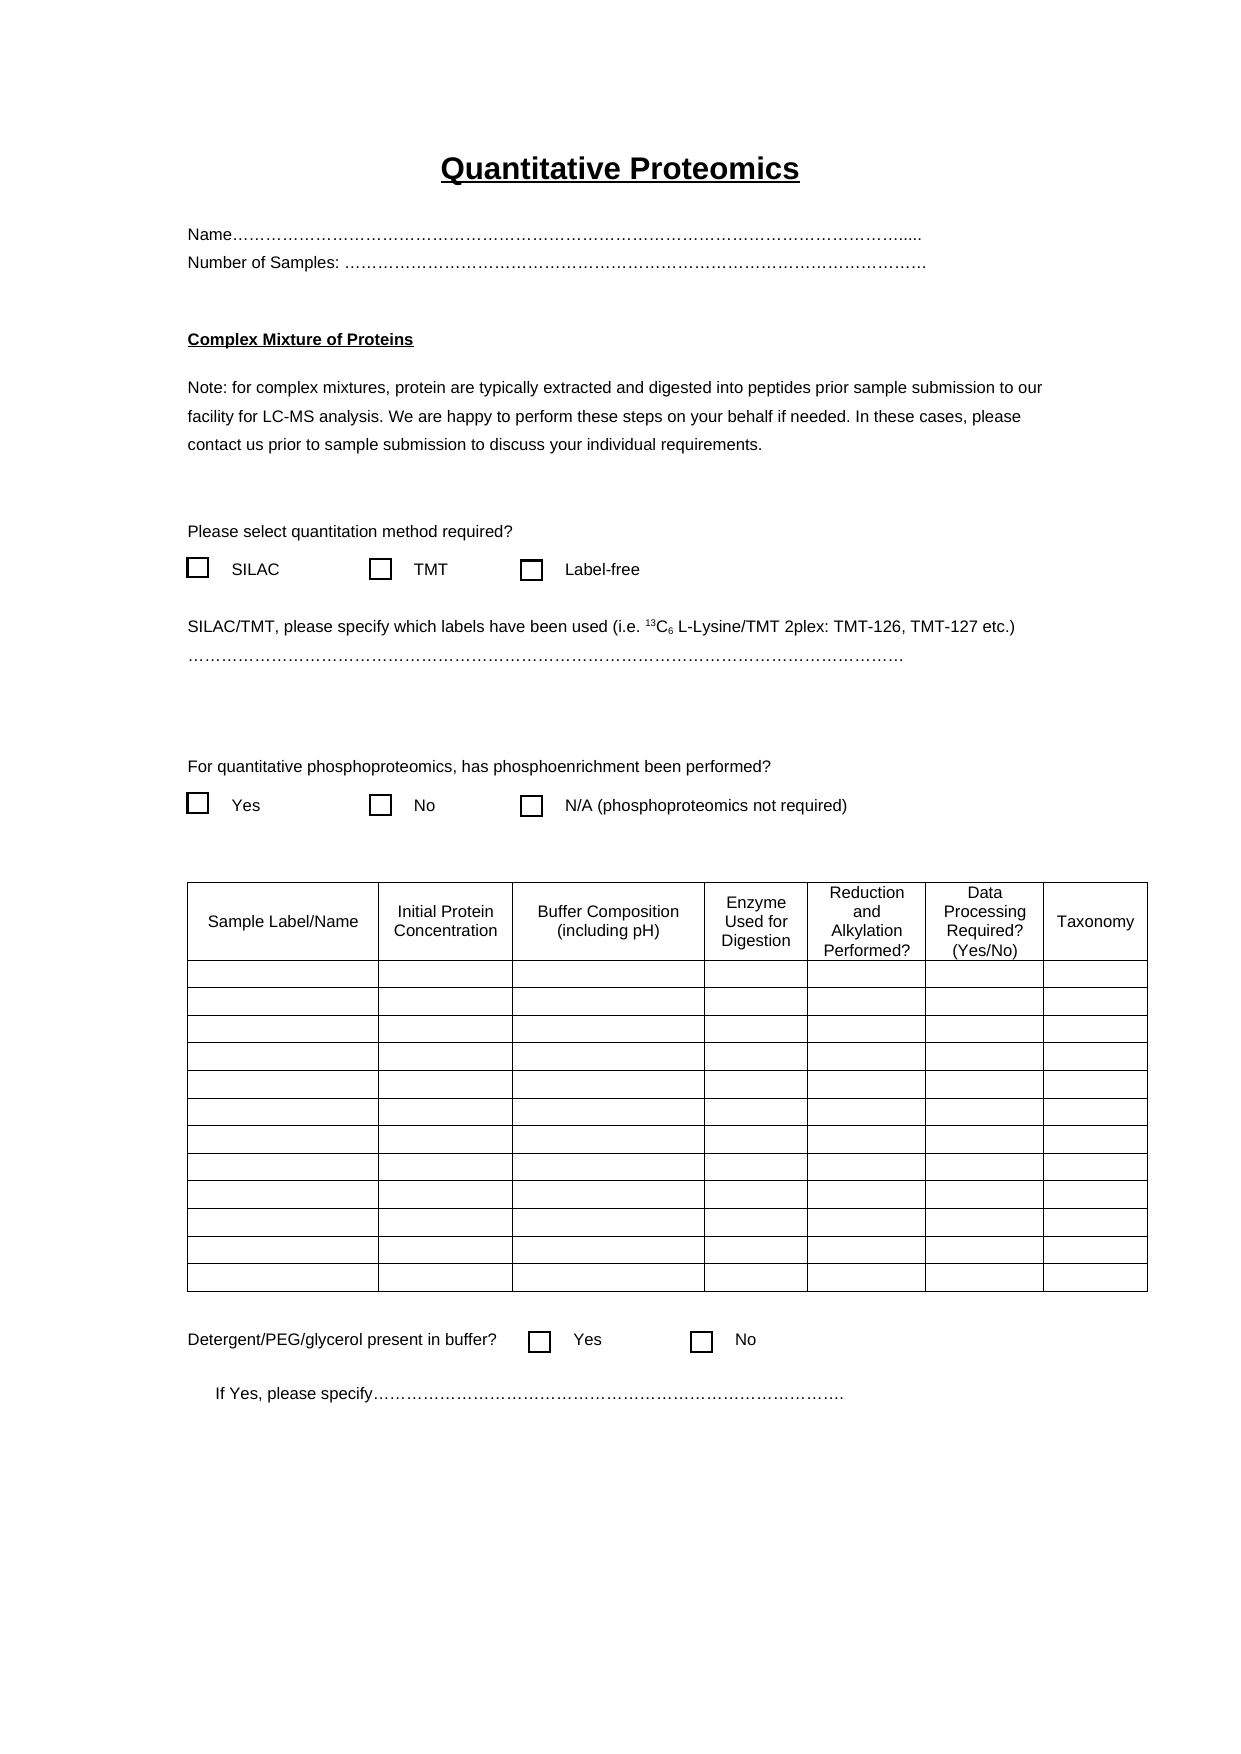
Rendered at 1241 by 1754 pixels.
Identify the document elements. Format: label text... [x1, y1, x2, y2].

table_cell [705, 1209, 807, 1236]
text SILAC TMT Label-free [543, 560, 1053, 579]
table_cell [926, 1181, 1043, 1208]
table_cell [705, 1099, 807, 1125]
table_cell [188, 1181, 378, 1208]
table_cell [513, 988, 704, 1015]
table_cell [808, 1043, 925, 1070]
table_cell [513, 1264, 704, 1291]
table_cell [808, 988, 925, 1015]
table_cell [1044, 1209, 1147, 1236]
table_cell [1044, 1181, 1147, 1208]
text SILAC TMT Label-free [392, 560, 520, 579]
table_cell [808, 1126, 925, 1153]
table_cell [705, 1181, 807, 1208]
table_cell [705, 961, 807, 987]
table_cell [188, 988, 378, 1015]
text Quantitative Proteomics [187, 150, 1053, 186]
table_cell [188, 1043, 378, 1070]
table_cell [513, 1237, 704, 1263]
table_cell [379, 1181, 512, 1208]
table_cell [379, 1237, 512, 1263]
table_cell [1044, 1264, 1147, 1291]
table_cell [1044, 1071, 1147, 1097]
text Complex Mixture of Proteins [187, 330, 1053, 349]
table_cell [808, 1099, 925, 1125]
table_cell [379, 1154, 512, 1180]
table_cell [379, 1043, 512, 1070]
table_cell [808, 1016, 925, 1042]
table_cell [926, 1209, 1043, 1236]
text For quantitative phosphoproteomics, has phosphoenrichment been performed? [187, 757, 1053, 776]
table_cell [926, 1043, 1043, 1070]
table_cell [379, 1016, 512, 1042]
text Yes No N/A (phosphoproteomics not required) [543, 796, 1053, 815]
table_cell [513, 1209, 704, 1236]
table_cell [188, 1016, 378, 1042]
table_cell [188, 1264, 378, 1291]
table_cell [1044, 1154, 1147, 1180]
table_cell [808, 1154, 925, 1180]
table_cell [705, 1043, 807, 1070]
table_cell [379, 1264, 512, 1291]
table_cell [705, 1237, 807, 1263]
table_cell [188, 1154, 378, 1180]
table_cell [705, 1154, 807, 1180]
text Note: for complex mixtures, protein are typically extracted and digested into peptides prior sample submission to our facility for LC-MS analysis. We are happy to perform these steps on your behalf if needed. In these cases, please contact us prior to sample submission to discuss your individual requirements. [187, 378, 1053, 454]
table_header Data Processing Required? (Yes/No) [926, 883, 1043, 959]
table_cell [1044, 1016, 1147, 1042]
text Yes No N/A (phosphoproteomics not required) [187, 796, 369, 815]
table_cell [379, 1071, 512, 1097]
table_cell [188, 961, 378, 987]
table_cell [926, 1071, 1043, 1097]
table_cell [808, 1209, 925, 1236]
table_cell [705, 1264, 807, 1291]
text SILAC/TMT, please specify which labels have been used (i.e. 13C6 L-Lysine/TMT 2plex: TMT-126, TMT-127 etc.) ………………………………………………………………………………………………………………… [187, 617, 1053, 665]
table_cell [926, 1237, 1043, 1263]
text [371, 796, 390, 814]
table_header Enzyme Used for Digestion [705, 883, 807, 959]
table_cell [513, 1126, 704, 1153]
table_header Initial Protein Concentration [379, 883, 512, 959]
table_cell [926, 1264, 1043, 1291]
table_cell [513, 1016, 704, 1042]
table_cell [808, 1264, 925, 1291]
table_header Buffer Composition (including pH) [513, 883, 704, 959]
table_cell [513, 1099, 704, 1125]
table_header Reduction and Alkylation Performed? [808, 883, 925, 959]
table_cell [705, 1126, 807, 1153]
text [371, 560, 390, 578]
table_cell [705, 988, 807, 1015]
table_header Sample Label/Name [188, 883, 378, 959]
table_cell [926, 1154, 1043, 1180]
table_cell [1044, 1126, 1147, 1153]
table_cell [926, 1126, 1043, 1153]
text Number of Samples: …………………………………………………………………………………………… [187, 253, 1053, 272]
table_cell [808, 1237, 925, 1263]
table_cell [188, 1071, 378, 1097]
table_cell [188, 1209, 378, 1236]
table_cell [379, 1099, 512, 1125]
table_cell [379, 988, 512, 1015]
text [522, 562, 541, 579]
text If Yes, please specify…………………………………………………………………………. [187, 1384, 1053, 1403]
table_cell [379, 1209, 512, 1236]
table_cell [926, 1016, 1043, 1042]
table_cell [705, 1071, 807, 1097]
table_cell [808, 1071, 925, 1097]
table_cell [926, 1099, 1043, 1125]
table_cell [513, 1071, 704, 1097]
table_cell [513, 1043, 704, 1070]
table_cell [188, 1099, 378, 1125]
table_cell [379, 1126, 512, 1153]
table_cell [926, 961, 1043, 987]
table_cell [188, 1237, 378, 1263]
text Name…………………………………………………………………………………………………………..... [187, 224, 1053, 243]
text Detergent/PEG/glycerol present in buffer? Yes No [187, 1330, 1053, 1349]
table_cell [808, 961, 925, 987]
table_cell [1044, 1099, 1147, 1125]
table_cell [1044, 1043, 1147, 1070]
table_cell [379, 961, 512, 987]
table_cell [705, 1016, 807, 1042]
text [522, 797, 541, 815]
table_cell [1044, 961, 1147, 987]
table_cell [513, 1154, 704, 1180]
table_cell [1044, 1237, 1147, 1263]
table_cell [188, 1126, 378, 1153]
text SILAC TMT Label-free [187, 560, 369, 579]
table_header Taxonomy [1044, 883, 1147, 959]
text Please select quantitation method required? [187, 521, 1053, 541]
table_cell [926, 988, 1043, 1015]
table_cell [513, 1181, 704, 1208]
table_cell [513, 961, 704, 987]
table_cell [808, 1181, 925, 1208]
table_cell [1044, 988, 1147, 1015]
